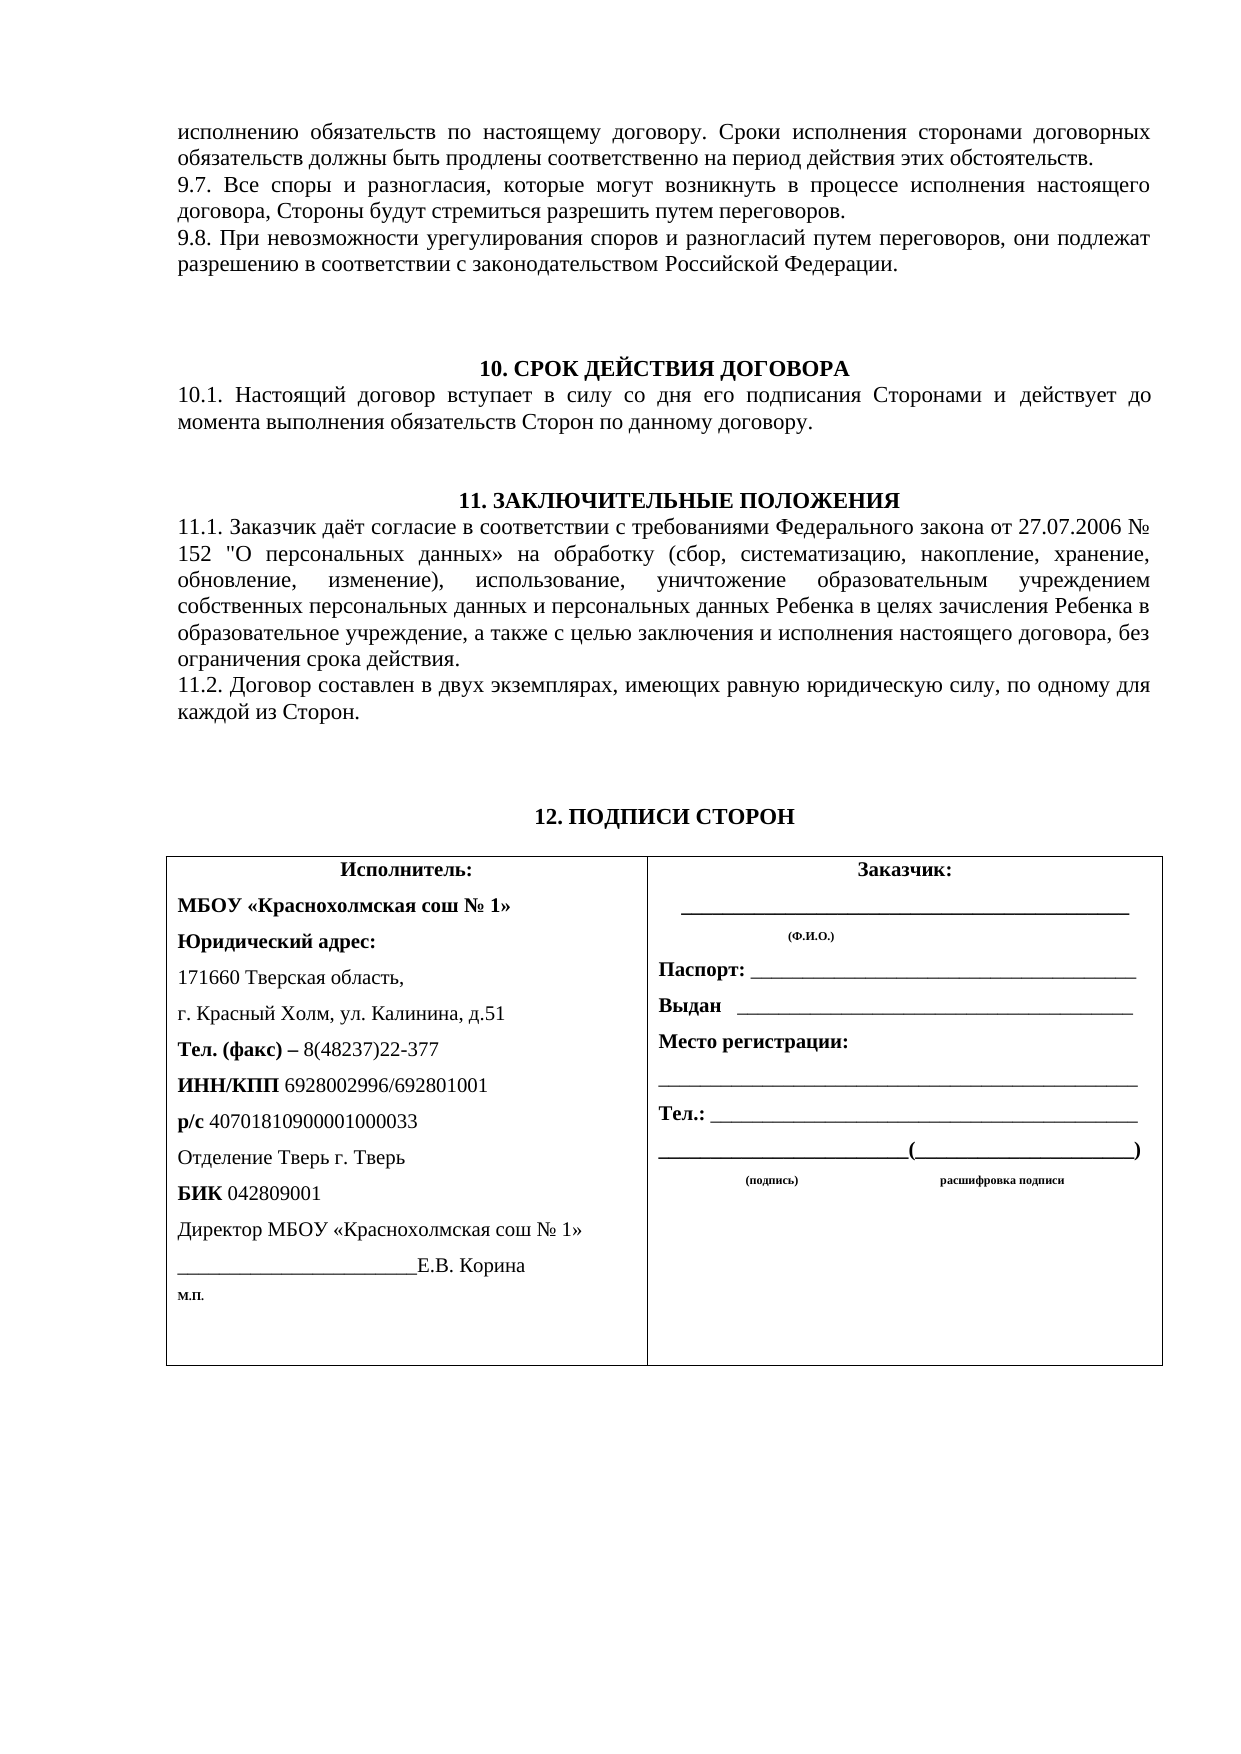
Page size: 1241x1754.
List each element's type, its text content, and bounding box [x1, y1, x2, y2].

text 11.1. Заказчик даёт согласие в соответствии с требованиями Федерального закона от 27.07.2006 № 152 "О персональных данных» на обработку (сбор, систематизацию, накопление, хранение, обновление, изменение), использование, уничтожение образовательным учреждением собственных персональных данных и персональных данных Ребенка в целях зачисления Ребенка в образовательное учреждение, а также с целью заключения и исполнения настоящего договора, без ограничения срока действия. [177, 513, 1152, 671]
text 11.2. Договор составлен в двух экземплярах, имеющих равную юридическую силу, по одному для каждой из Сторон. [177, 671, 1152, 724]
text 11. ЗАКЛЮЧИТЕЛЬНЫЕ ПОЛОЖЕНИЯ [207, 487, 1152, 513]
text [177, 118, 1152, 171]
text 10.1. Настоящий договор вступает в силу со дня его подписания Сторонами и действует до момента выполнения обязательств Сторон по данному договору. [177, 382, 1152, 434]
text 9.7. Все споры и разногласия, которые могут возникнуть в процессе исполнения настоящего договора, Стороны будут стремиться разрешить путем переговоров. [177, 171, 1152, 223]
table_header Исполнитель: МБОУ «Краснохолмская сош № 1» Юридический адрес: 171660 Тверская область, г. Красный Холм, ул. Калинина, д.51 Тел. (факс) – 8(48237)22-377 ИНН/КПП 6928002996/692801001 р/с 40701810900001000033 Отделение Тверь г. Тверь БИК 042809001 Директор МБОУ «Краснохолмская сош № 1» _______________________Е.В. Корина М.П. [167, 857, 647, 1365]
table_header Заказчик: ___________________________________________ (Ф.И.О.) Паспорт: _____________________________________ Выдан ______________________________________ Место регистрации: ______________________________________________ Тел.: _________________________________________ ________________________(_____________________) (подпись) расшифровка подписи [648, 857, 1162, 1365]
text 12. ПОДПИСИ СТОРОН [177, 803, 1152, 829]
text 9.8. При невозможности урегулирования споров и разногласий путем переговоров, они подлежат разрешению в соответствии с законодательством Российской Федерации. [177, 223, 1152, 276]
text 10. СРОК ДЕЙСТВИЯ ДОГОВОРА [177, 355, 1152, 382]
